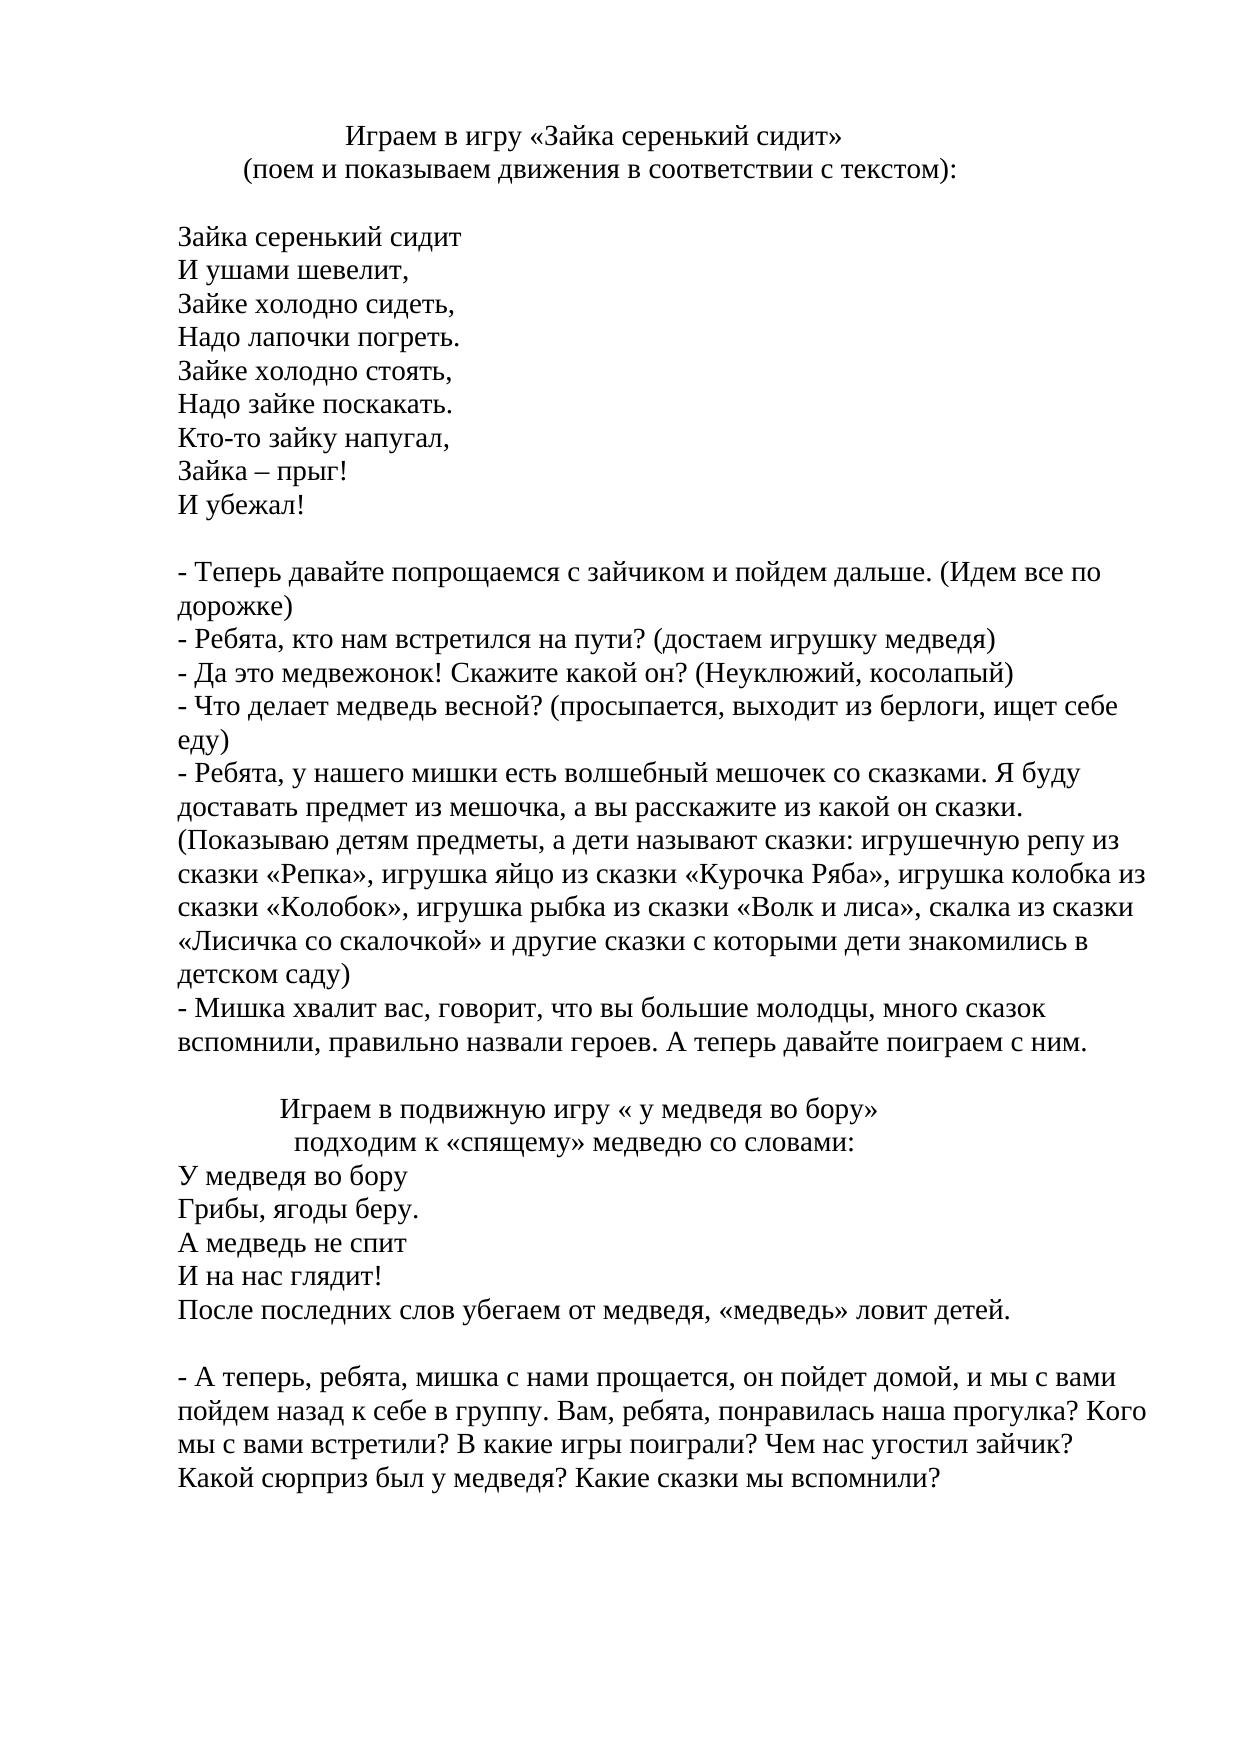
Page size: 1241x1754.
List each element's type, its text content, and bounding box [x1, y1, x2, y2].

text Играем в подвижную игру « у медведя во бору» [177, 1091, 1152, 1124]
text Кто-то зайку напугал, [177, 420, 1152, 453]
text Грибы, ягоды беру. [177, 1191, 1152, 1225]
text (поем и показываем движения в соответствии с текстом): [177, 152, 1152, 185]
text - А теперь, ребята, мишка с нами прощается, он пойдет домой, и мы с вами пойдем назад к себе в группу. Вам, ребята, понравилась наша прогулка? Кого мы с вами встретили? В какие игры поиграли? Чем нас угостил зайчик? Какой сюрприз был у медведя? Какие сказки мы вспомнили? [177, 1359, 1152, 1493]
text После последних слов убегаем от медведя, «медведь» ловит детей. [177, 1292, 1152, 1326]
text - Ребята, у нашего мишки есть волшебный мешочек со сказками. Я буду доставать предмет из мешочка, а вы расскажите из какой он сказки. (Показываю детям предметы, а дети называют сказки: игрушечную репу из сказки «Репка», игрушка яйцо из сказки «Курочка Ряба», игрушка колобка из сказки «Колобок», игрушка рыбка из сказки «Волк и лиса», скалка из сказки «Лисичка со скалочкой» и другие сказки с которыми дети знакомились в детском саду) [177, 755, 1152, 990]
text Надо лапочки погреть. [177, 319, 1152, 353]
text Зайка – прыг! [177, 453, 1152, 487]
text У медведя во бору [177, 1158, 1152, 1191]
text Зайке холодно сидеть, [177, 286, 1152, 319]
text - Да это медвежонок! Скажите какой он? (Неуклюжий, косолапый) [177, 655, 1152, 688]
text А медведь не спит [177, 1225, 1152, 1258]
text Зайка серенький сидит [177, 219, 1152, 252]
text Надо зайке поскакать. [177, 386, 1152, 420]
text подходим к «спящему» медведю со словами: [177, 1124, 1152, 1158]
text - Теперь давайте попрощаемся с зайчиком и пойдем дальше. (Идем все по дорожке) [177, 554, 1152, 621]
text Зайке холодно стоять, [177, 353, 1152, 386]
text И ушами шевелит, [177, 252, 1152, 286]
text - Ребята, кто нам встретился на пути? (достаем игрушку медведя) [177, 621, 1152, 655]
text Играем в игру «Зайка серенький сидит» [177, 118, 1152, 152]
text - Мишка хвалит вас, говорит, что вы большие молодцы, много сказок вспомнили, правильно назвали героев. А теперь давайте поиграем с ним. [177, 990, 1152, 1057]
text И на нас глядит! [177, 1258, 1152, 1292]
text И убежал! [177, 487, 1152, 521]
text - Что делает медведь весной? (просыпается, выходит из берлоги, ищет себе еду) [177, 688, 1152, 755]
